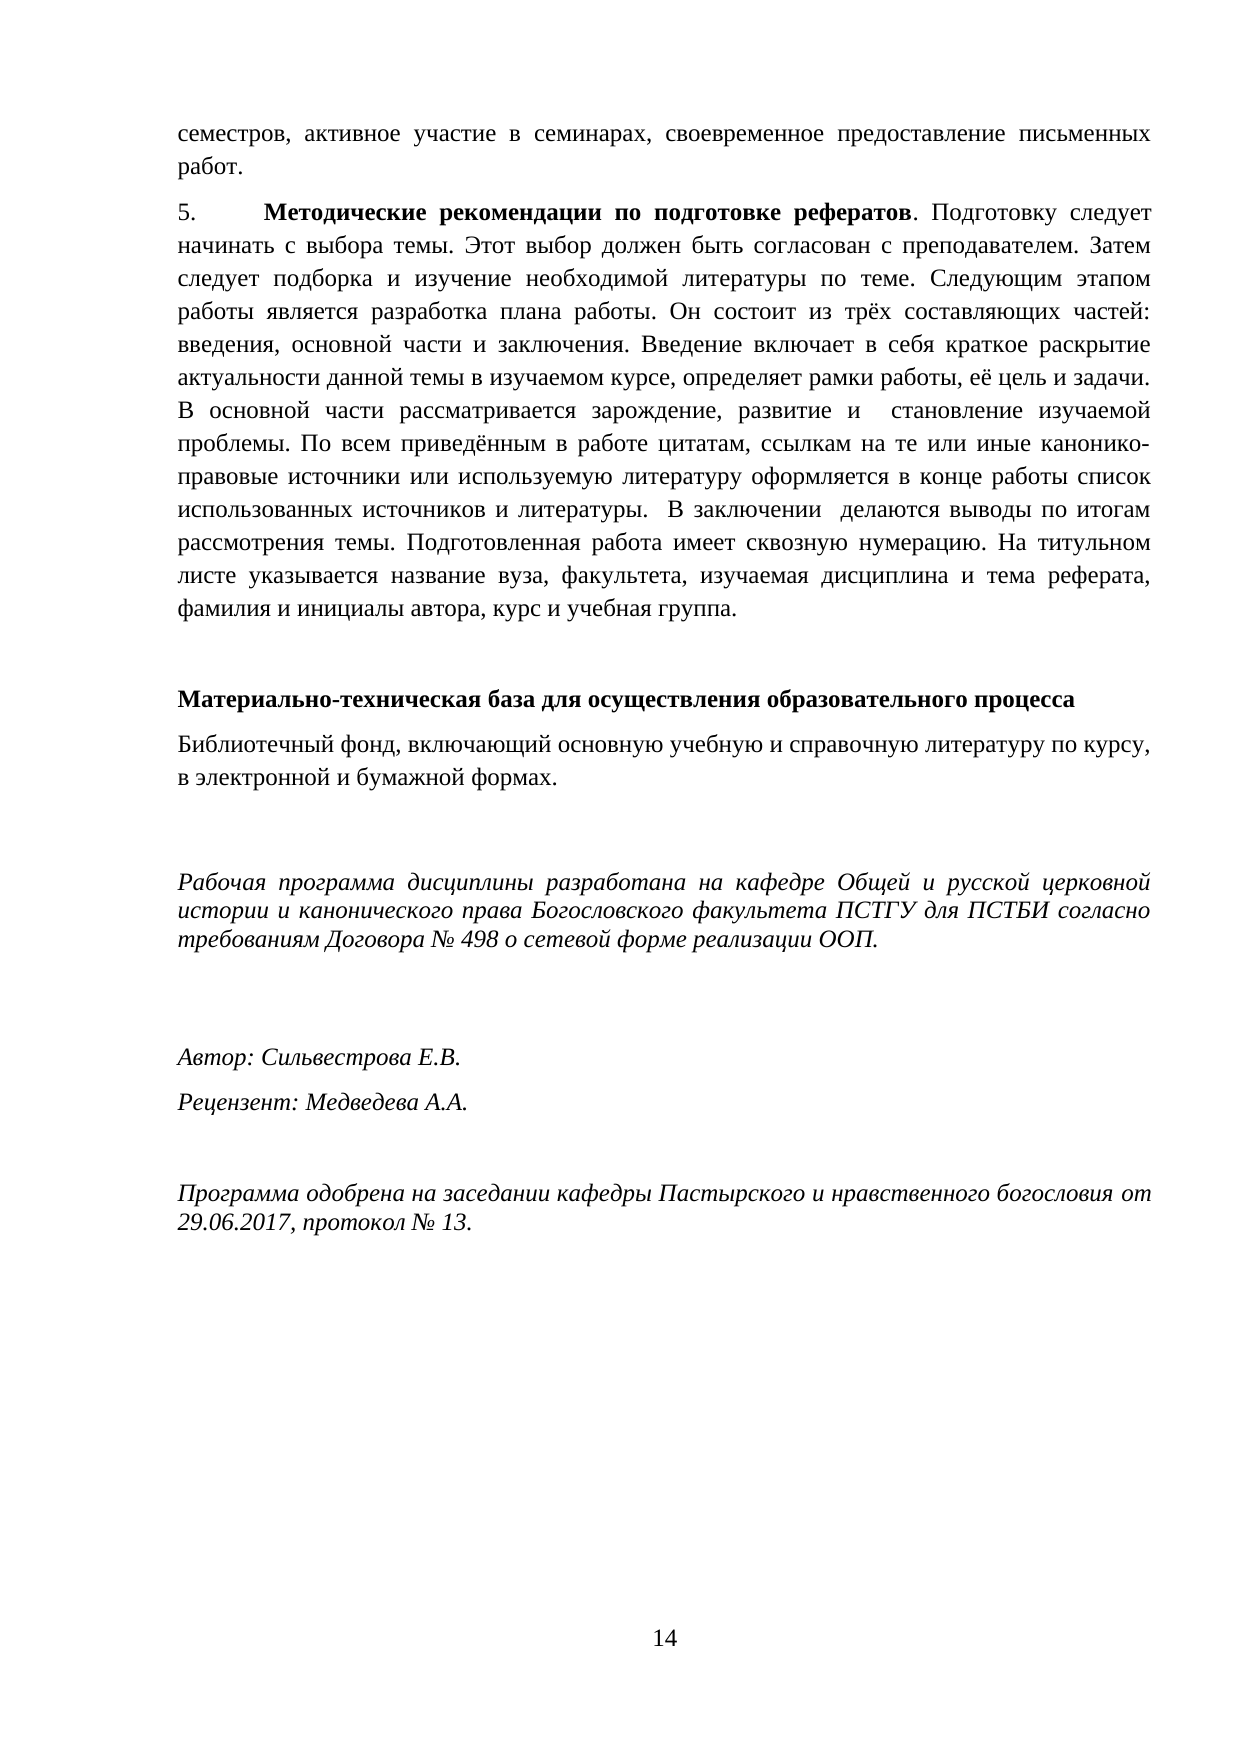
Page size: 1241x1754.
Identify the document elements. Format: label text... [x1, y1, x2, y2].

list Библиотечный фонд, включающий основную учебную и справочную литературу по курсу, в электронной и бумажной формах. [177, 729, 1152, 791]
text Рецензент: Медведева А.А. [177, 1087, 1152, 1116]
list 5. Методические рекомендации по подготовке рефератов. Подготовку следует начинать с выбора темы. Этот выбор должен быть согласован с преподавателем. Затем следует подборка и изучение необходимой литературы по теме. Следующим этапом работы является разработка плана работы. Он состоит из трёх составляющих частей: введения, основной части и заключения. Введение включает в себя краткое раскрытие актуальности данной темы в изучаемом курсе, определяет рамки работы, её цель и задачи. В основной части рассматривается зарождение, развитие и становление изучаемой проблемы. По всем приведённым в работе цитатам, ссылкам на те или иные канонико-правовые источники или используемую литературу оформляется в конце работы список использованных источников и литературы. В заключении делаются выводы по итогам рассмотрения темы. Подготовленная работа имеет сквозную нумерацию. На титульном листе указывается название вуза, факультета, изучаемая дисциплина и тема реферата, фамилия и инициалы автора, курс и учебная группа. [177, 197, 1152, 622]
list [177, 118, 1152, 180]
text Автор: Сильвестрова Е.В. [177, 1042, 1152, 1071]
text Программа одобрена на заседании кафедры Пастырского и нравственного богословия от 29.06.2017, протокол № 13. [177, 1178, 1152, 1236]
subtitle Материально-техническая база для осуществления образовательного процесса [177, 684, 1152, 713]
text Рабочая программа дисциплины разработана на кафедре Общей и русской церковной истории и канонического права Богословского факультета ПСТГУ для ПСТБИ согласно требованиям Договора № 498 о сетевой форме реализации ООП. [177, 867, 1152, 953]
